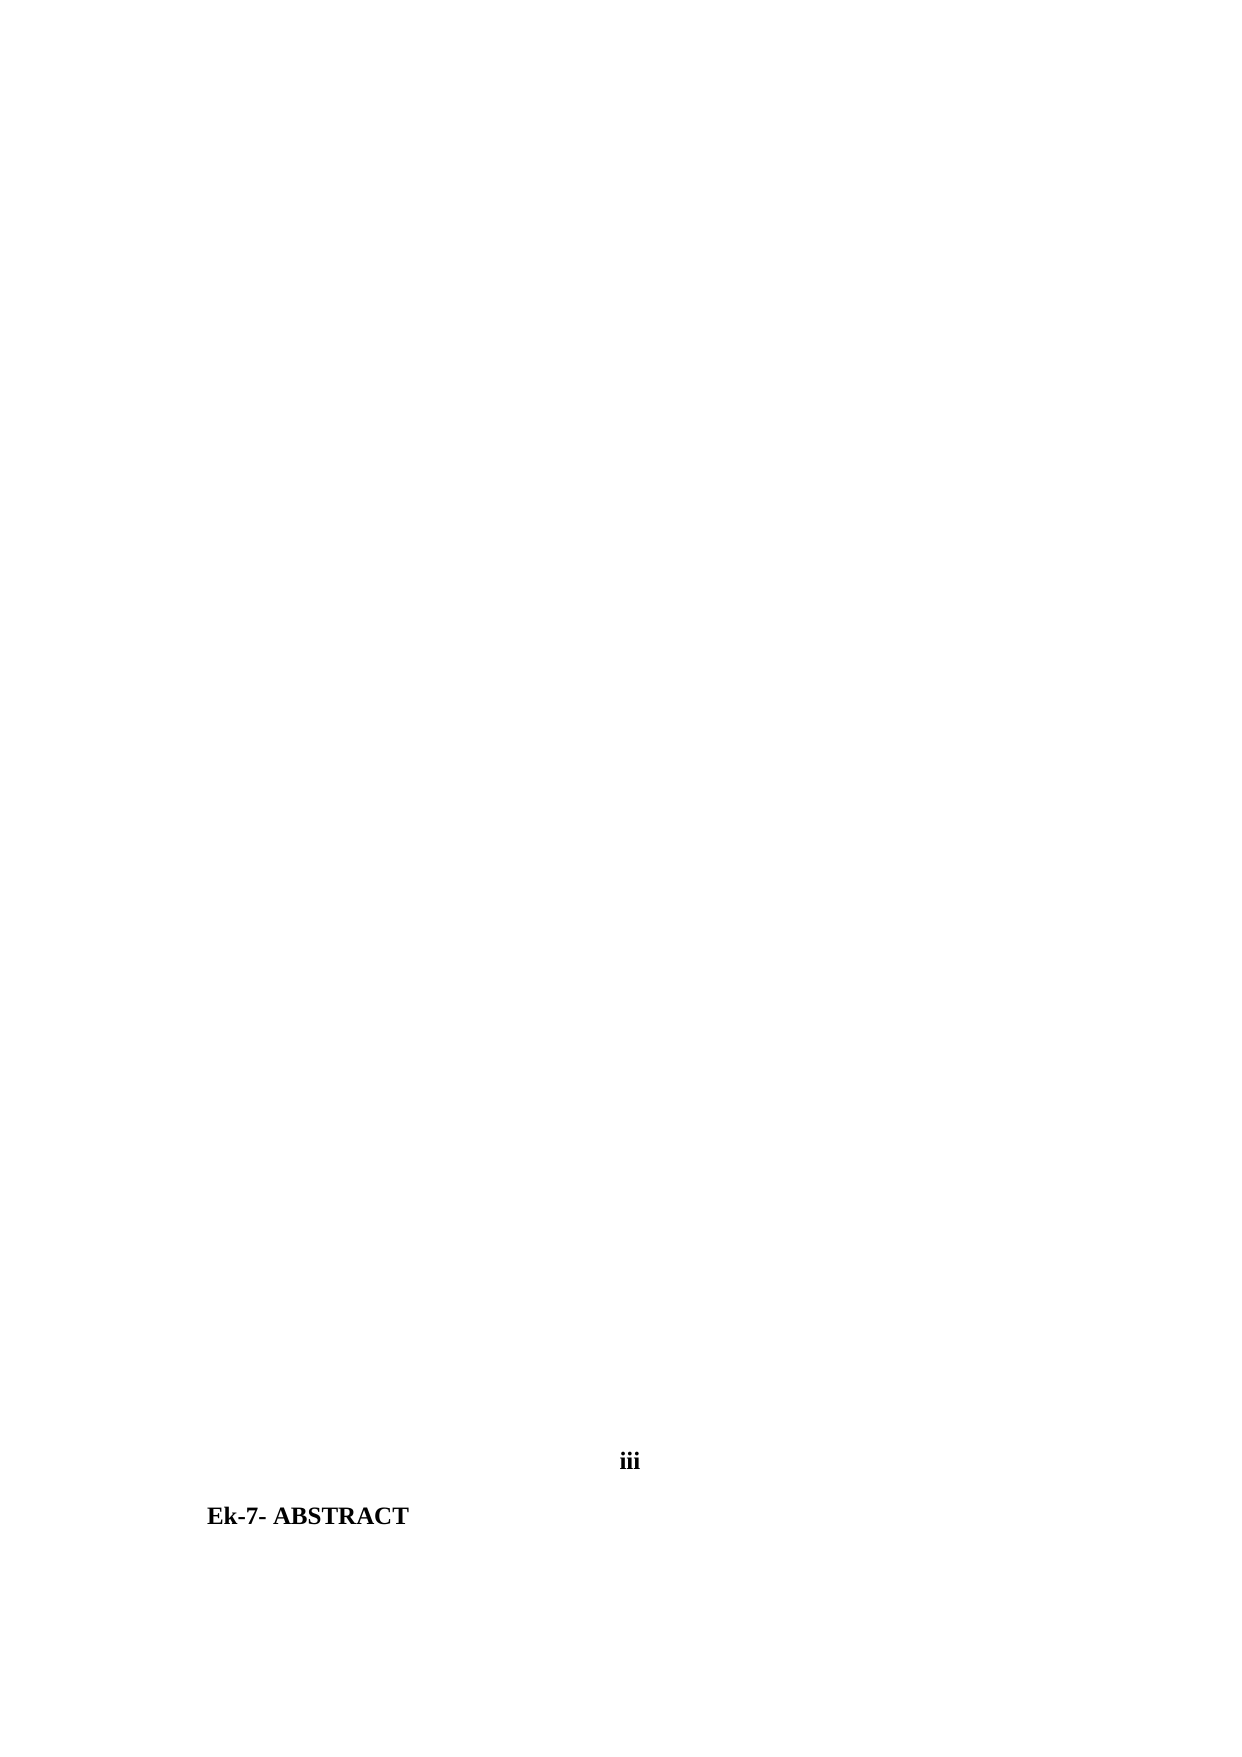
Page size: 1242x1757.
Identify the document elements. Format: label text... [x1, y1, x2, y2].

text iii [207, 1446, 1093, 1475]
text Ek-7- ABSTRACT [207, 1501, 1093, 1530]
